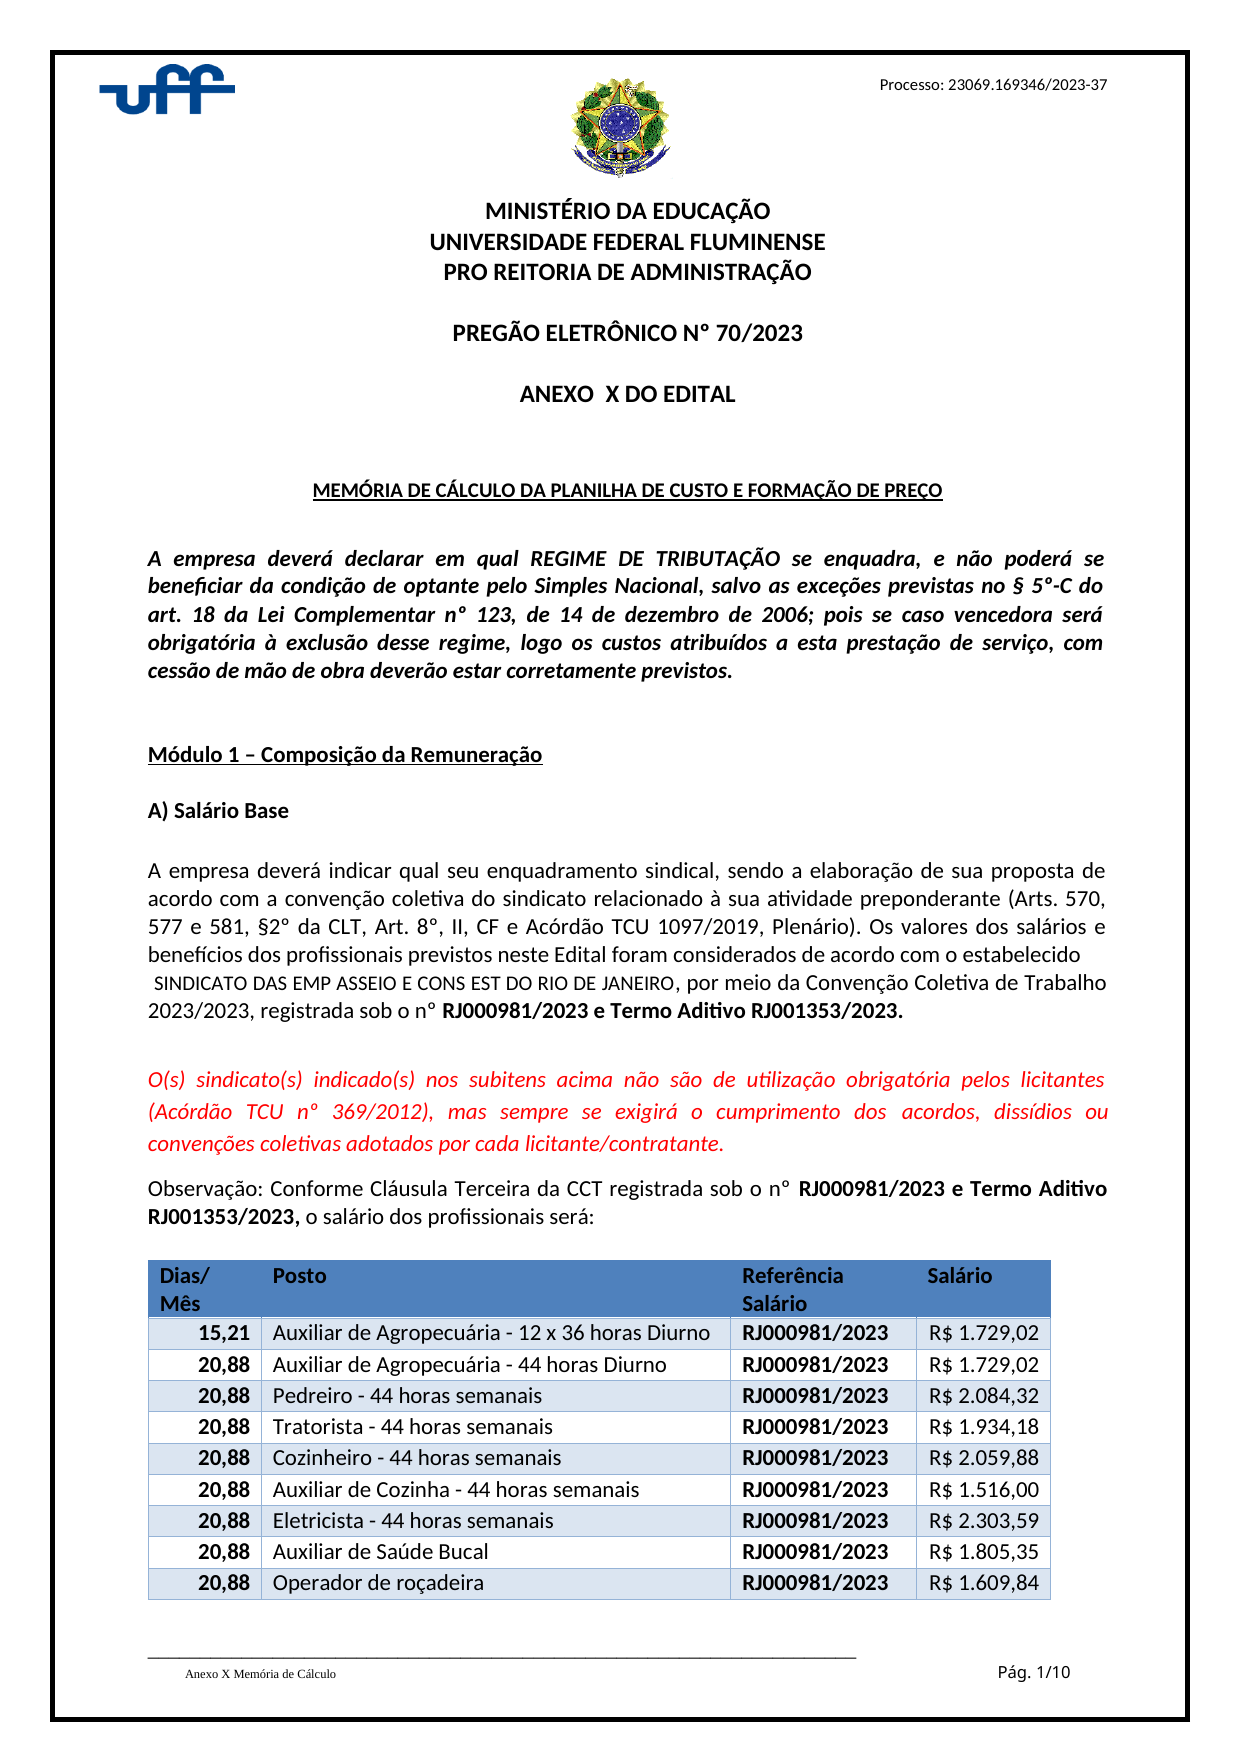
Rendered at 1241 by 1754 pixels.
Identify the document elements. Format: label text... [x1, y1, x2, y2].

table_cell Cozinheiro - 44 horas semanais [262, 1444, 730, 1474]
subtitle UNIVERSIDADE FEDERAL FLUMINENSE [148, 226, 1107, 257]
table_cell RJ000981/2023 [731, 1506, 916, 1536]
subtitle MEMÓRIA DE CÁLCULO DA PLANILHA DE CUSTO E FORMAÇÃO DE PREÇO [148, 478, 1107, 503]
text A empresa deverá declarar em qual REGIME DE TRIBUTAÇÃO se enquadra, e não poderá se beneficiar da condição de optante pelo Simples Nacional, salvo as exceções previstas no § 5º-C do art. 18 da Lei Complementar nº 123, de 14 de dezembro de 2006; pois se caso vencedora será obrigatória à exclusão desse regime, logo os custos atribuídos a esta prestação de serviço, com cessão de mão de obra deverão estar corretamente previstos. [148, 544, 1107, 684]
text O(s) sindicato(s) indicado(s) nos subitens acima não são de utilização obrigatória pelos licitantes (Acórdão TCU nº 369/2012), mas sempre se exigirá o cumprimento dos acordos, dissídios ou convenções coletivas adotados por cada licitante/contratante. [148, 1065, 1109, 1157]
table_cell 20,88 [149, 1444, 261, 1474]
table_cell RJ000981/2023 [731, 1475, 916, 1505]
table_cell 20,88 [149, 1506, 261, 1536]
text MINISTÉRIO DA EDUCAÇÃO [148, 196, 1107, 226]
table_cell RJ000981/2023 [731, 1319, 916, 1349]
subtitle ANEXO X DO EDITAL [148, 379, 1107, 409]
table_cell R$ 1.516,00 [917, 1475, 1050, 1505]
table_cell R$ 2.059,88 [917, 1444, 1050, 1474]
text Módulo 1 – Composição da Remuneração [148, 740, 1107, 768]
table_header Dias/Mês [149, 1261, 261, 1317]
table_cell R$ 1.609,84 [917, 1569, 1050, 1599]
table_cell RJ000981/2023 [731, 1412, 916, 1442]
table_cell R$ 1.729,02 [917, 1319, 1050, 1349]
table_cell 20,88 [149, 1381, 261, 1411]
table_header Salário [917, 1261, 1050, 1317]
text Observação: Conforme Cláusula Terceira da CCT registrada sob o nº RJ000981/2023 e Termo Aditivo RJ001353/2023, o salário dos profissionais será: [148, 1174, 1107, 1230]
text A empresa deverá indicar qual seu enquadramento sindical, sendo a elaboração de sua proposta de acordo com a convenção coletiva do sindicato relacionado à sua atividade preponderante (Arts. 570, 577 e 581, §2º da CLT, Art. 8º, II, CF e Acórdão TCU 1097/2019, Plenário). Os valores dos salários e benefícios dos profissionais previstos neste Edital foram considerados de acordo com o estabelecido [148, 856, 1107, 968]
table_cell Pedreiro - 44 horas semanais [262, 1381, 730, 1411]
text SINDICATO DAS EMP ASSEIO E CONS EST DO RIO DE JANEIRO, por meio da Convenção Coletiva de Trabalho 2023/2023, registrada sob o nº RJ000981/2023 e Termo Aditivo RJ001353/2023. [148, 968, 1107, 1024]
table_cell 20,88 [149, 1569, 261, 1599]
text A) Salário Base [148, 796, 1107, 824]
table_cell RJ000981/2023 [731, 1569, 916, 1599]
table_header Referência Salário [731, 1261, 916, 1317]
table_cell Auxiliar de Agropecuária - 44 horas Diurno [262, 1350, 730, 1380]
table_cell RJ000981/2023 [731, 1381, 916, 1411]
table_cell Eletricista - 44 horas semanais [262, 1506, 730, 1536]
table_cell R$ 1.934,18 [917, 1412, 1050, 1442]
table_cell R$ 2.303,59 [917, 1506, 1050, 1536]
table_cell R$ 1.805,35 [917, 1537, 1050, 1567]
table_cell Auxiliar de Saúde Bucal [262, 1537, 730, 1567]
picture [97, 64, 235, 119]
table_cell R$ 1.729,02 [917, 1350, 1050, 1380]
table_cell 20,88 [149, 1475, 261, 1505]
table_cell 20,88 [149, 1412, 261, 1442]
table_cell Tratorista - 44 horas semanais [262, 1412, 730, 1442]
table_header Posto [262, 1261, 730, 1317]
table_cell Operador de roçadeira [262, 1569, 730, 1599]
table_cell 20,88 [149, 1537, 261, 1567]
text PRO REITORIA DE ADMINISTRAÇÃO [148, 257, 1107, 287]
text PREGÃO ELETRÔNICO Nº 70/2023 [148, 318, 1107, 348]
picture [567, 77, 673, 179]
table_cell RJ000981/2023 [731, 1444, 916, 1474]
table_cell 20,88 [149, 1350, 261, 1380]
table_cell RJ000981/2023 [731, 1537, 916, 1567]
table_cell Auxiliar de Agropecuária - 12 x 36 horas Diurno [262, 1319, 730, 1349]
table_cell Auxiliar de Cozinha - 44 horas semanais [262, 1475, 730, 1505]
table_cell R$ 2.084,32 [917, 1381, 1050, 1411]
table_cell RJ000981/2023 [731, 1350, 916, 1380]
table_cell 15,21 [149, 1319, 261, 1349]
